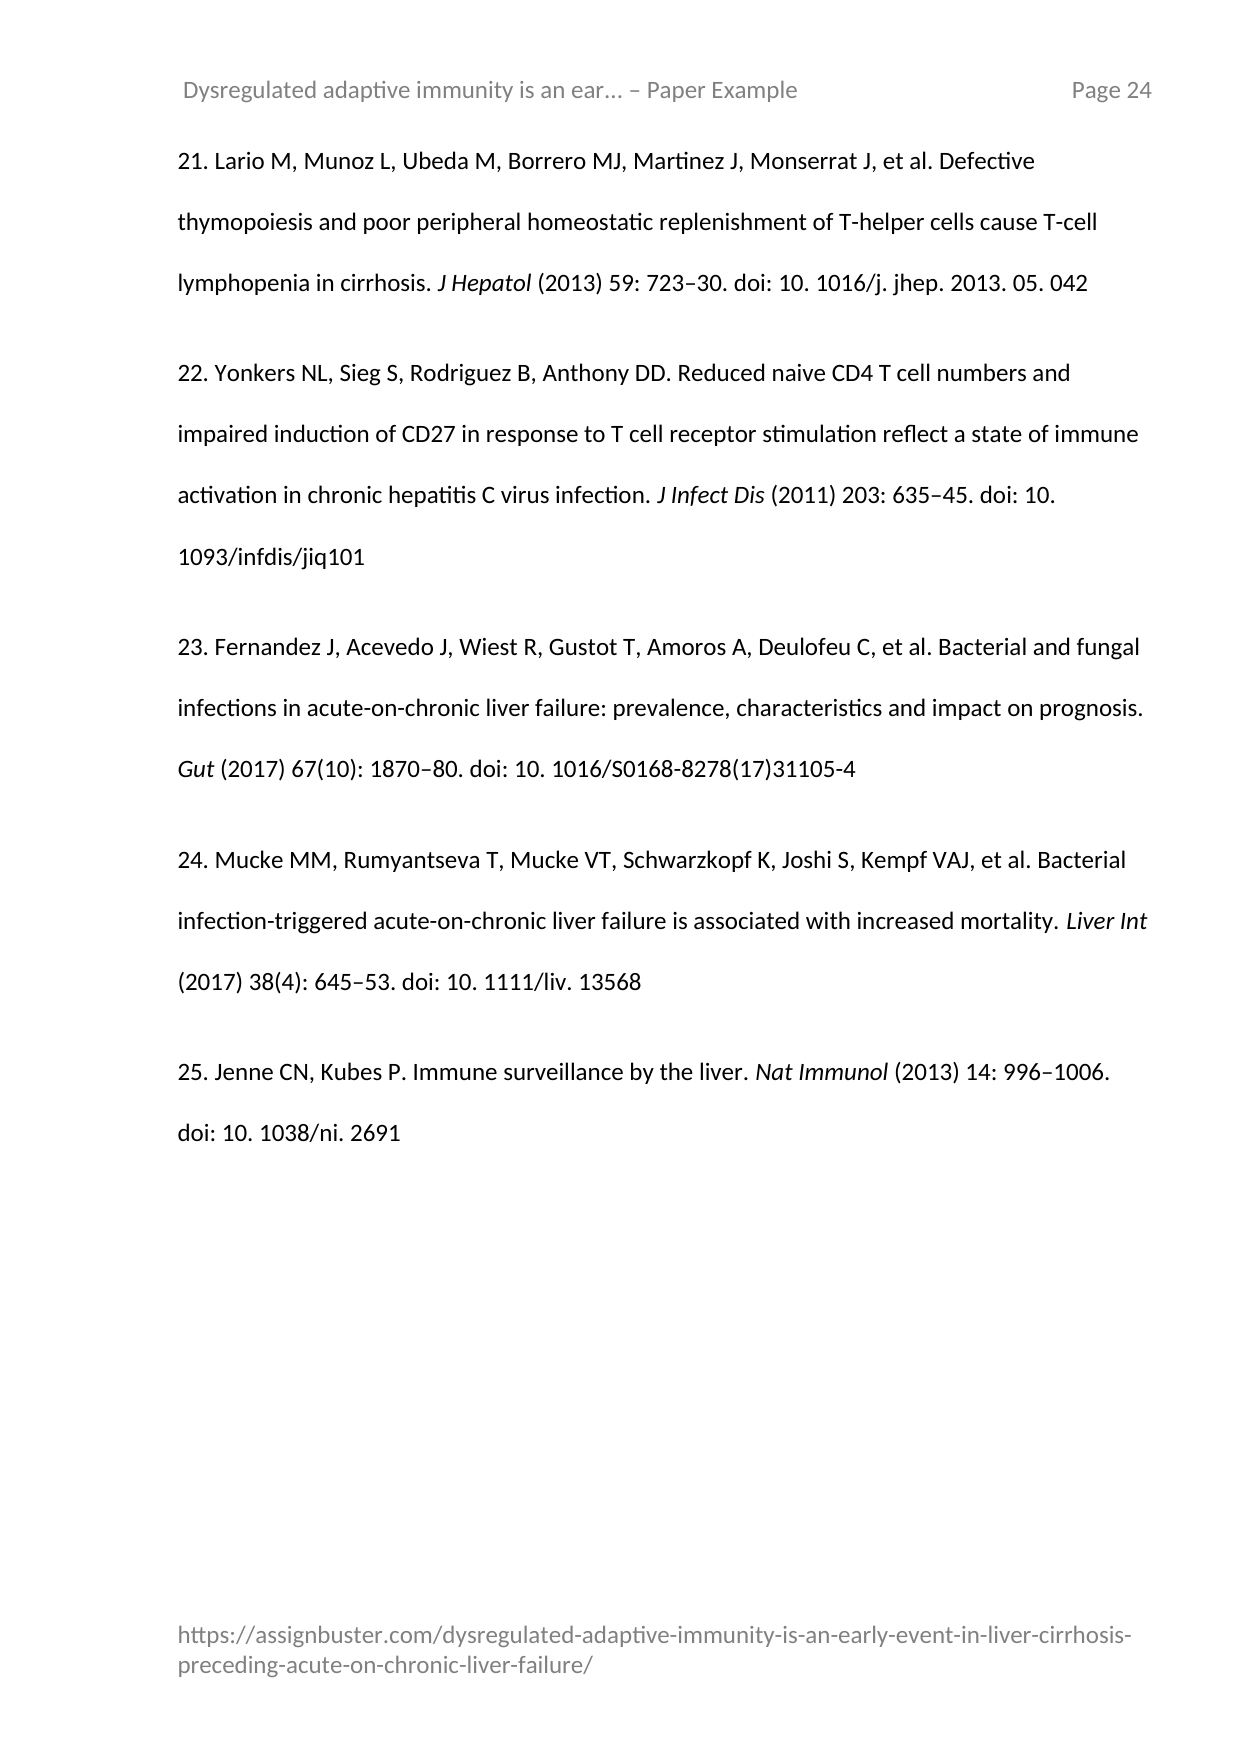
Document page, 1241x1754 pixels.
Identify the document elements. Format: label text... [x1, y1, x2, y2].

text 22. Yonkers NL, Sieg S, Rodriguez B, Anthony DD. Reduced naive CD4 T cell numbers and impaired induction of CD27 in response to T cell receptor stimulation reflect a state of immune activation in chronic hepatitis C virus infection. J Infect Dis (2011) 203: 635–45. doi: 10. 1093/infdis/jiq101 [177, 358, 1152, 571]
text 23. Fernandez J, Acevedo J, Wiest R, Gustot T, Amoros A, Deulofeu C, et al. Bacterial and fungal infections in acute-on-chronic liver failure: prevalence, characteristics and impact on prognosis. Gut (2017) 67(10): 1870–80. doi: 10. 1016/S0168-8278(17)31105-4 [177, 631, 1152, 784]
text 24. Mucke MM, Rumyantseva T, Mucke VT, Schwarzkopf K, Joshi S, Kempf VAJ, et al. Bacterial infection-triggered acute-on-chronic liver failure is associated with increased mortality. Liver Int (2017) 38(4): 645–53. doi: 10. 1111/liv. 13568 [177, 844, 1152, 996]
text 21. Lario M, Munoz L, Ubeda M, Borrero MJ, Martinez J, Monserrat J, et al. Defective thymopoiesis and poor peripheral homeostatic replenishment of T-helper cells cause T-cell lymphopenia in cirrhosis. J Hepatol (2013) 59: 723–30. doi: 10. 1016/j. jhep. 2013. 05. 042 [177, 145, 1152, 298]
text 25. Jenne CN, Kubes P. Immune surveillance by the liver. Nat Immunol (2013) 14: 996–1006. doi: 10. 1038/ni. 2691 [177, 1056, 1152, 1148]
